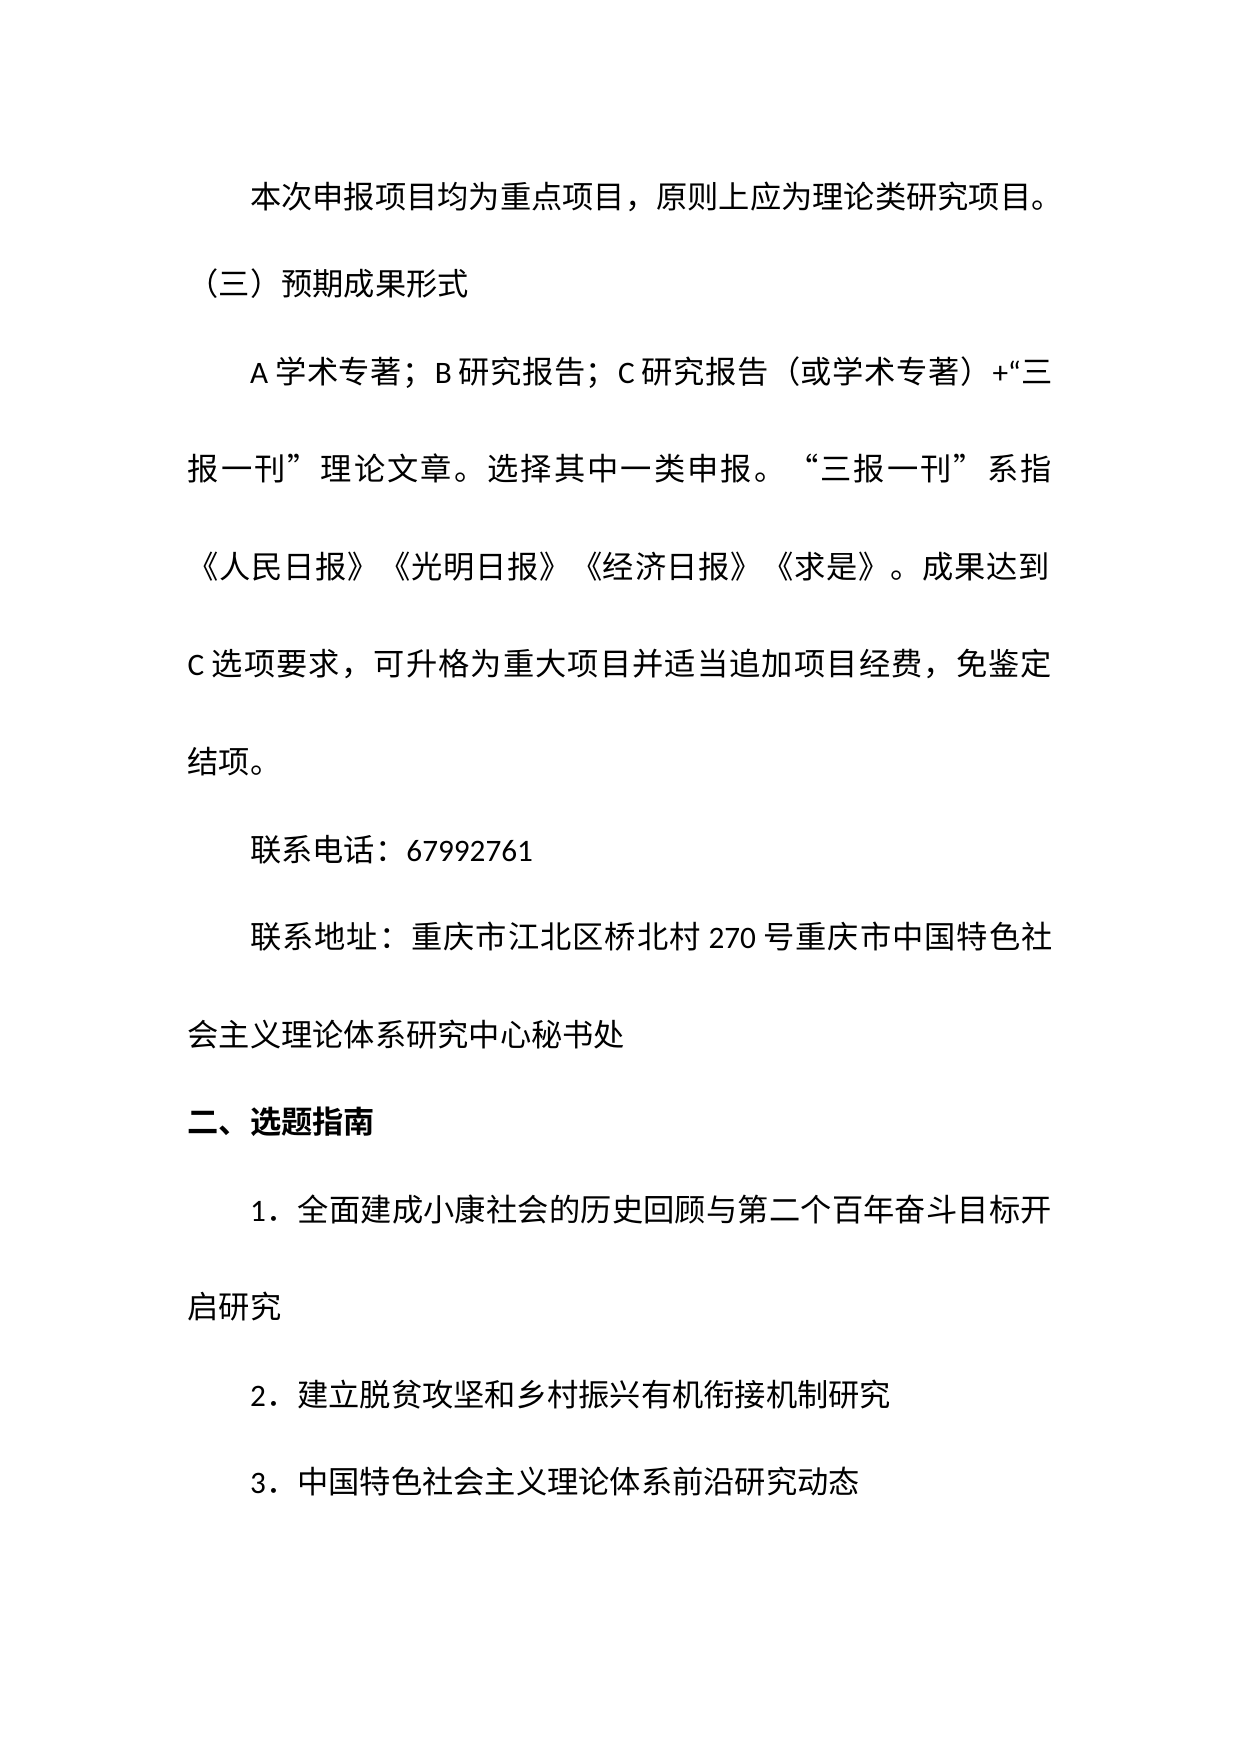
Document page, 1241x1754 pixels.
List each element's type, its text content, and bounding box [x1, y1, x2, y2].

text 1．全面建成小康社会的历史回顾与第二个百年奋斗目标开启研究 [187, 1175, 1053, 1338]
text 联系电话：67992761 [187, 815, 1053, 880]
text 3．中国特色社会主义理论体系前沿研究动态 [187, 1448, 1053, 1513]
text 二、选题指南 [187, 1087, 1053, 1152]
text （三）预期成果形式 [187, 249, 1053, 314]
text 联系地址：重庆市江北区桥北村270号重庆市中国特色社会主义理论体系研究中心秘书处 [187, 902, 1053, 1065]
text A学术专著；B研究报告；C研究报告（或学术专著）+“三报一刊”理论文章。选择其中一类申报。“三报一刊”系指《人民日报》《光明日报》《经济日报》《求是》。成果达到C选项要求，可升格为重大项目并适当追加项目经费，免鉴定结项。 [187, 337, 1053, 792]
text 2．建立脱贫攻坚和乡村振兴有机衔接机制研究 [187, 1360, 1053, 1425]
text 本次申报项目均为重点项目，原则上应为理论类研究项目。 [187, 162, 1053, 227]
